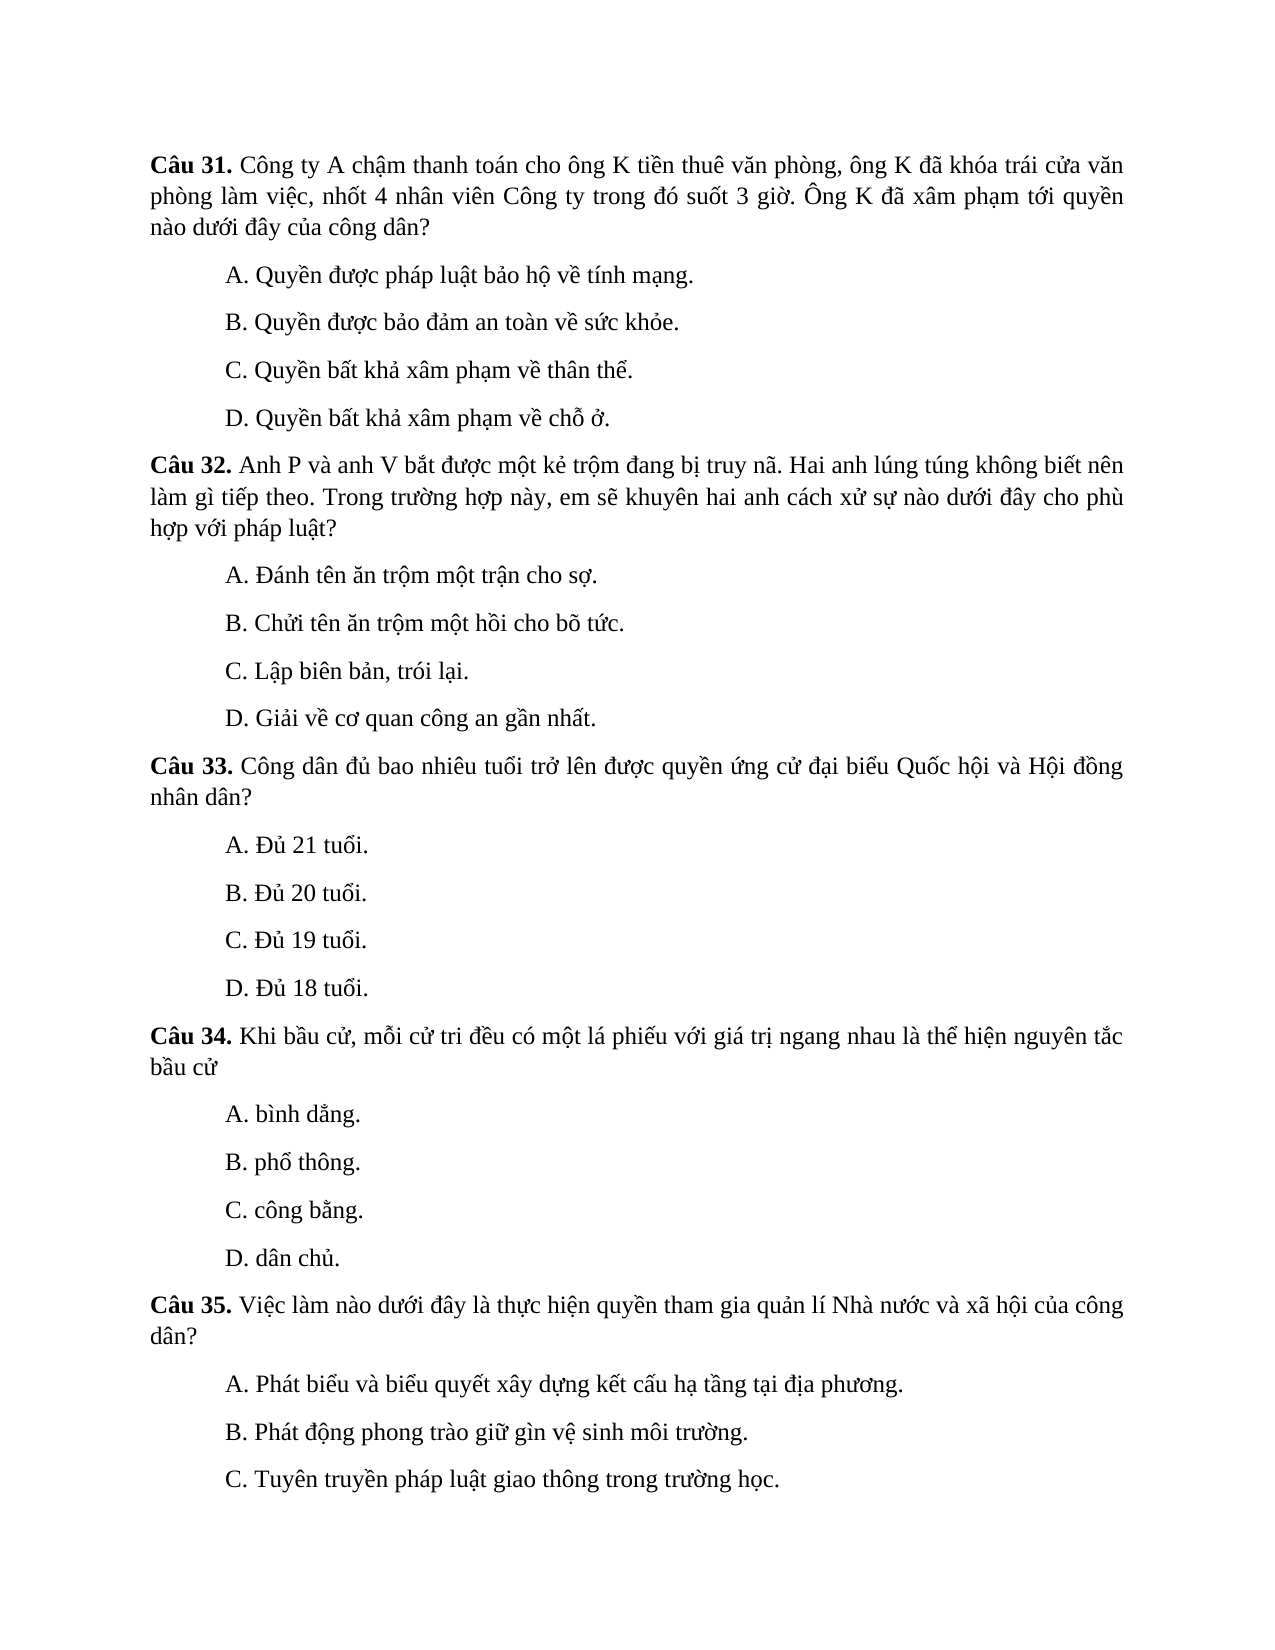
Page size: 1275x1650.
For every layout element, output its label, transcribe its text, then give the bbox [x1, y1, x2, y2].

text C. Đủ 19 tuổi. [150, 925, 1125, 954]
text D. Quyền bất khả xâm phạm về chỗ ở. [150, 403, 1125, 432]
text C. Quyền bất khả xâm phạm về thân thể. [150, 355, 1125, 384]
text A. bình dẳng. [150, 1099, 1125, 1128]
text Câu 32. Anh P và anh V bắt được một kẻ trộm đang bị truy nã. Hai anh lúng túng không biết nên làm gì tiếp theo. Trong trường hợp này, em sẽ khuyên hai anh cách xử sự nào dưới đây cho phù hợp với pháp luật? [150, 451, 1125, 541]
text D. Đủ 18 tuổi. [150, 973, 1125, 1002]
text B. Đủ 20 tuổi. [150, 878, 1125, 906]
text D. dân chủ. [150, 1243, 1125, 1271]
text B. phổ thông. [150, 1147, 1125, 1176]
text A. Đủ 21 tuổi. [150, 830, 1125, 859]
text Câu 33. Công dân đủ bao nhiêu tuổi trở lên được quyền ứng cử đại biểu Quốc hội và Hội đồng nhân dân? [150, 751, 1125, 811]
text A. Quyền được pháp luật bảo hộ về tính mạng. [150, 260, 1125, 288]
text A. Đánh tên ăn trộm một trận cho sợ. [150, 560, 1125, 589]
text C. công bằng. [150, 1195, 1125, 1224]
text B. Phát động phong trào giữ gìn vệ sinh môi trường. [150, 1417, 1125, 1446]
text Câu 34. Khi bầu cử, mỗi cử tri đều có một lá phiếu với giá trị ngang nhau là thể hiện nguyên tắc bầu cử [150, 1021, 1125, 1081]
text B. Chửi tên ăn trộm một hồi cho bõ tức. [150, 608, 1125, 637]
text A. Phát biểu và biểu quyết xây dựng kết cấu hạ tầng tại địa phương. [150, 1369, 1125, 1398]
text Câu 31. Công ty A chậm thanh toán cho ông K tiền thuê văn phòng, ông K đã khóa trái cửa văn phòng làm việc, nhốt 4 nhân viên Công ty trong đó suốt 3 giờ. Ông K đã xâm phạm tới quyền nào dưới đây của công dân? [150, 150, 1125, 241]
text D. Giải về cơ quan công an gần nhất. [150, 703, 1125, 732]
text Câu 35. Việc làm nào dưới đây là thực hiện quyền tham gia quản lí Nhà nước và xã hội của công dân? [150, 1290, 1125, 1350]
text B. Quyền được bảo đảm an toàn về sức khỏe. [150, 307, 1125, 336]
text C. Tuyên truyền pháp luật giao thông trong trường học. [150, 1464, 1125, 1493]
text C. Lập biên bản, trói lại. [150, 656, 1125, 684]
